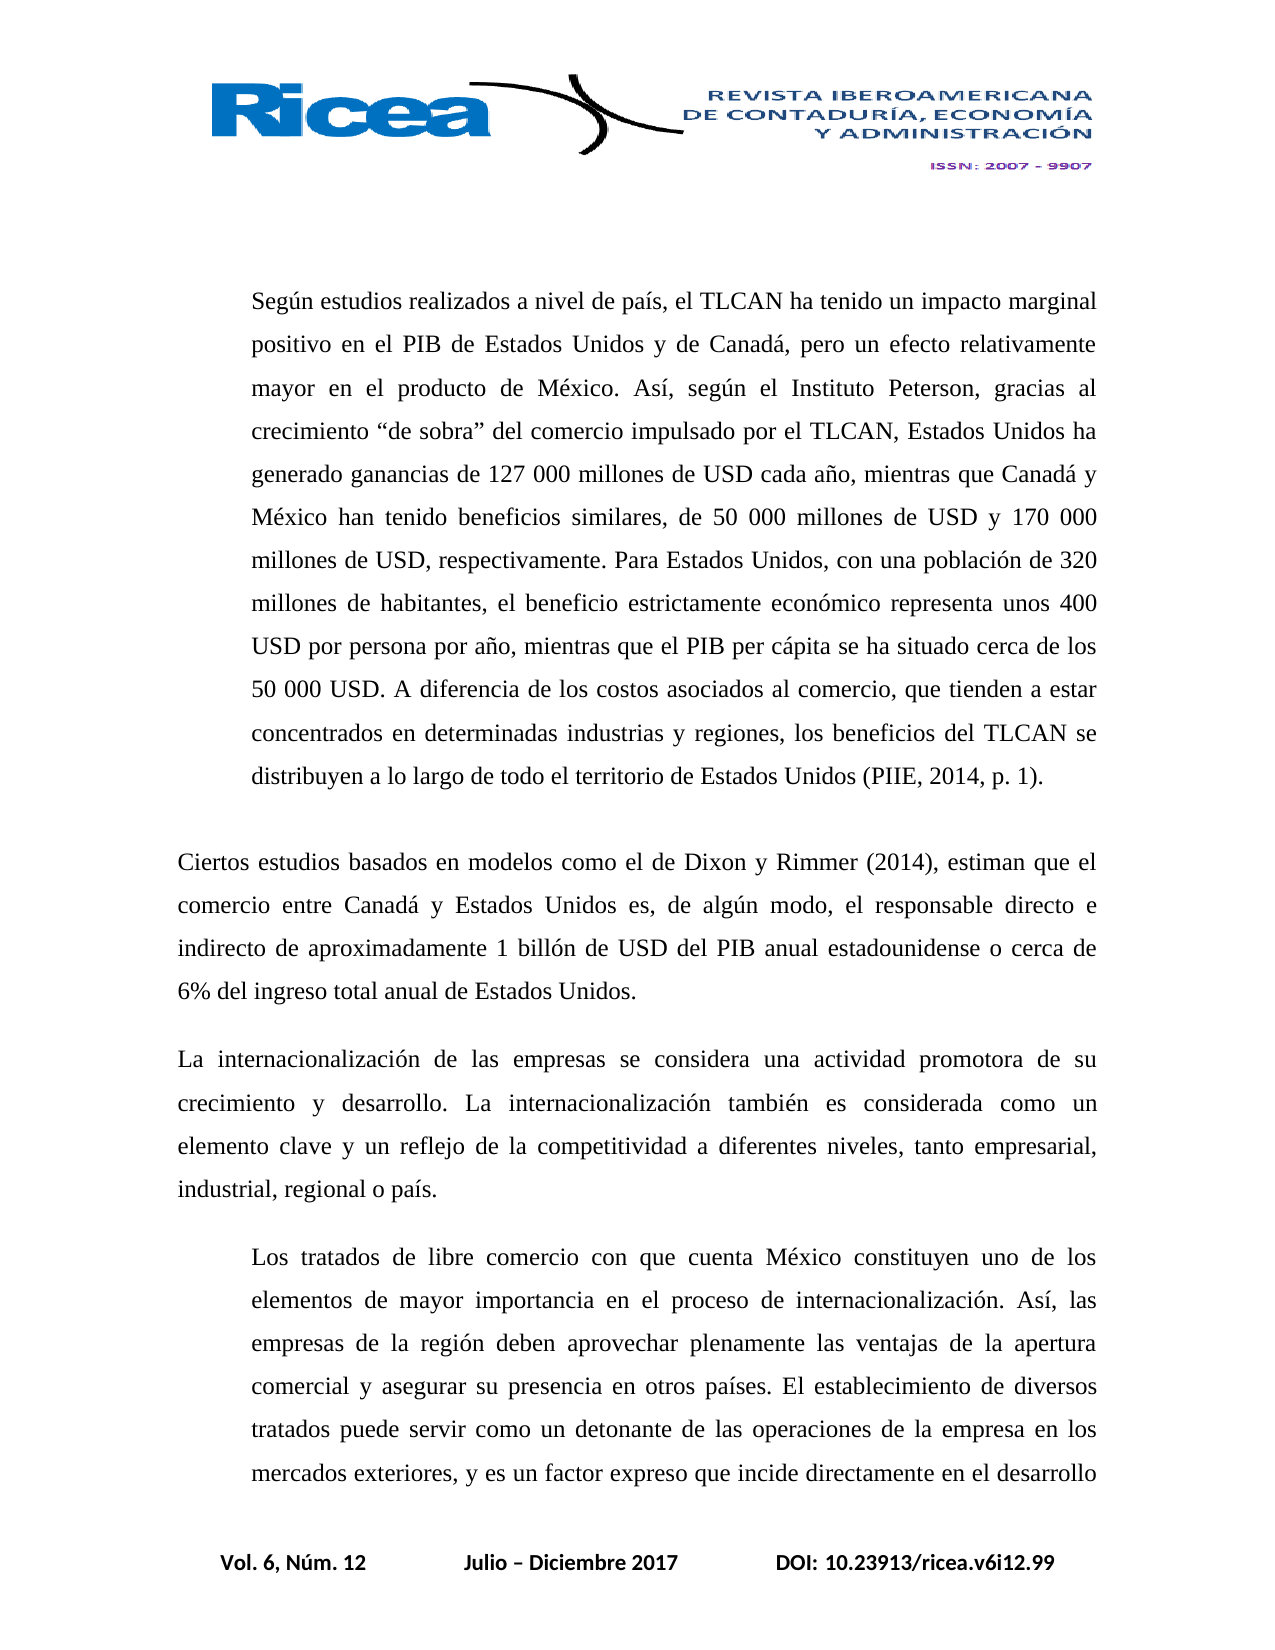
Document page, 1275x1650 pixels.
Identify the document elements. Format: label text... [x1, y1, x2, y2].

picture [212, 73, 1098, 173]
text La internacionalización de las empresas se considera una actividad promotora de su crecimiento y desarrollo. La internacionalización también es considerada como un elemento clave y un reflejo de la competitividad a diferentes niveles, tanto empresarial, industrial, regional o país. [177, 1044, 1098, 1203]
text Según estudios realizados a nivel de país, el TLCAN ha tenido un impacto marginal positivo en el PIB de Estados Unidos y de Canadá, pero un efecto relativamente mayor en el producto de México. Así, según el Instituto Peterson, gracias al crecimiento “de sobra” del comercio impulsado por el TLCAN, Estados Unidos ha generado ganancias de 127 000 millones de USD cada año, mientras que Canadá y México han tenido beneficios similares, de 50 000 millones de USD y 170 000 millones de USD, respectivamente. Para Estados Unidos, con una población de 320 millones de habitantes, el beneficio estrictamente económico representa unos 400 USD por persona por año, mientras que el PIB per cápita se ha situado cerca de los 50 000 USD. A diferencia de los costos asociados al comercio, que tienden a estar concentrados en determinadas industrias y regiones, los beneficios del TLCAN se distribuyen a lo largo de todo el territorio de Estados Unidos (PIIE, 2014, p. 1). [251, 286, 1098, 789]
text Ciertos estudios basados en modelos como el de Dixon y Rimmer (2014), estiman que el comercio entre Canadá y Estados Unidos es, de algún modo, el responsable directo e indirecto de aproximadamente 1 billón de USD del PIB anual estadounidense o cerca de 6% del ingreso total anual de Estados Unidos. [177, 847, 1098, 1005]
